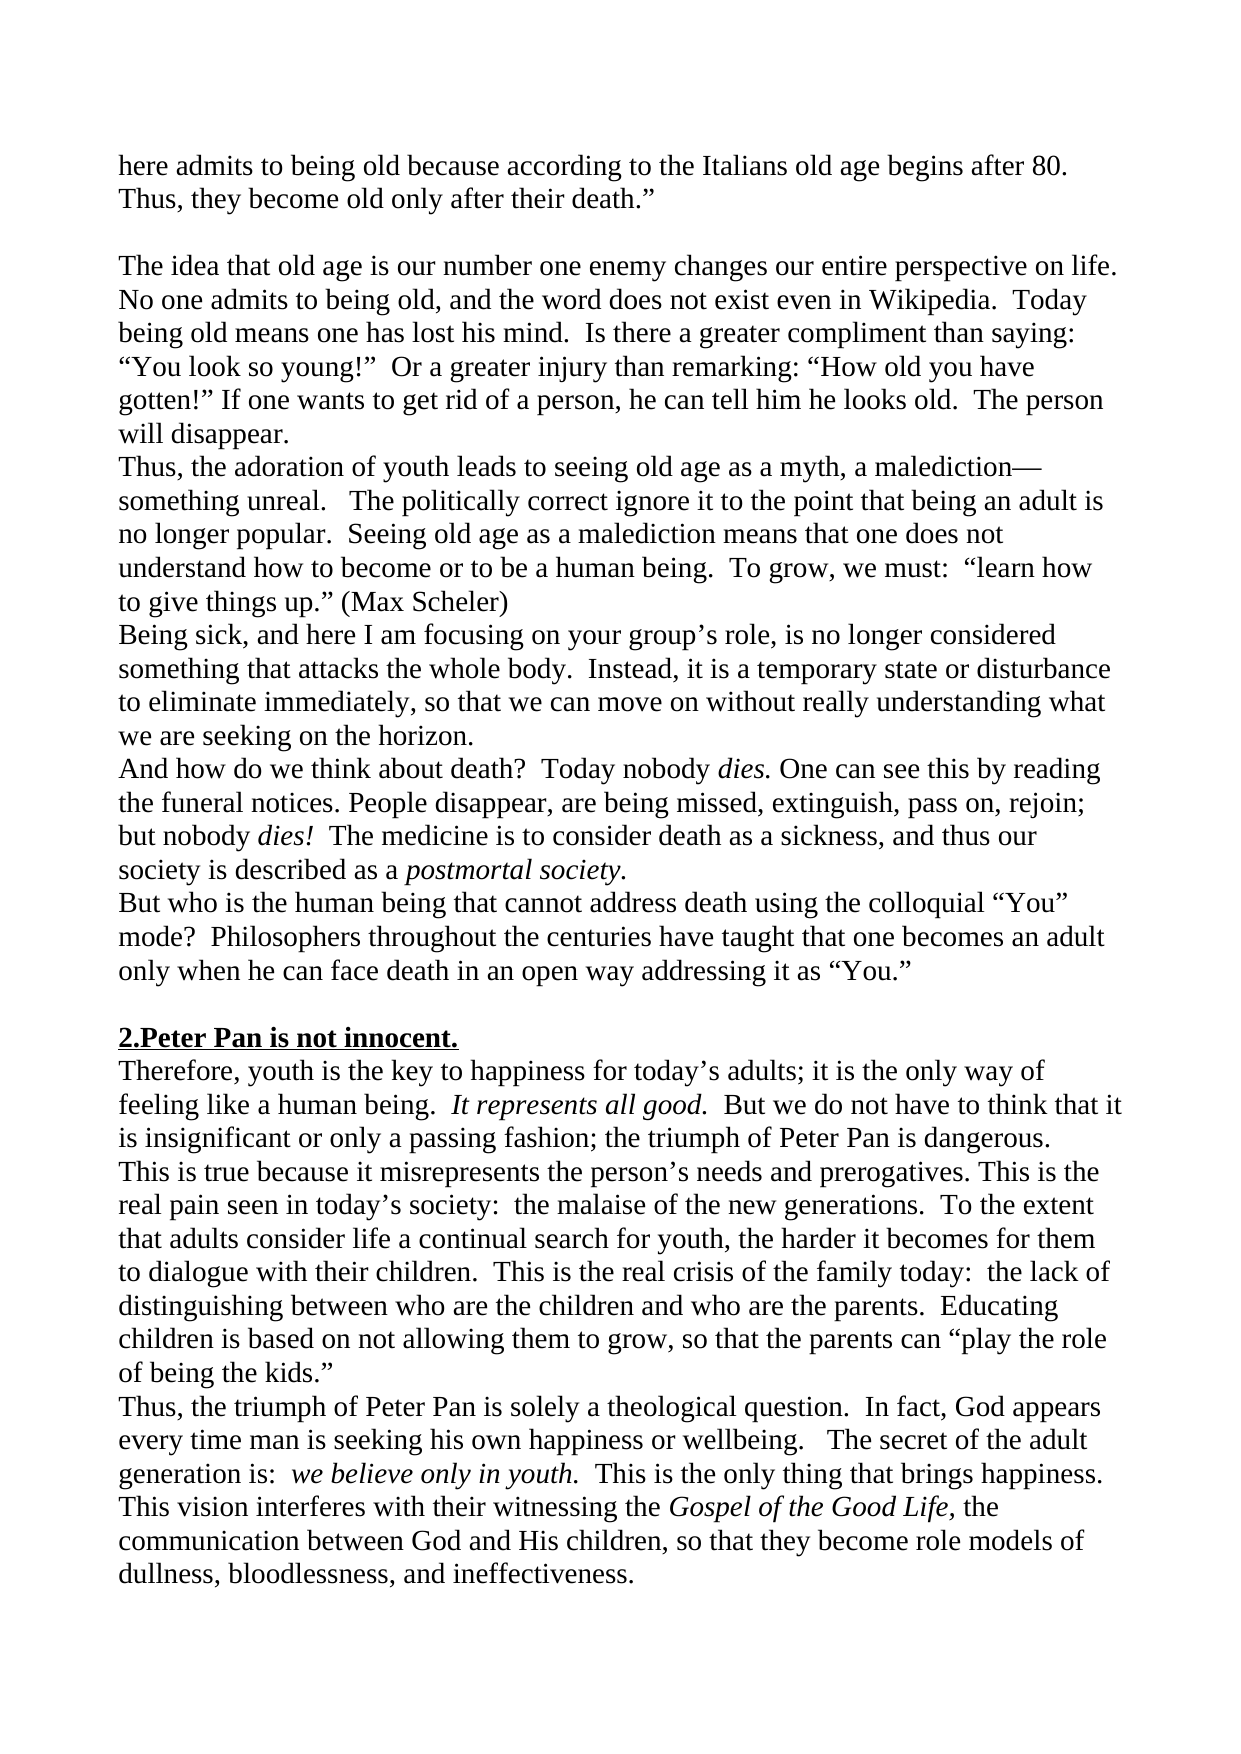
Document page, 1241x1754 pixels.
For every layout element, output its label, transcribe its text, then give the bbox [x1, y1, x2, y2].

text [118, 148, 1122, 215]
text This is true because it misrepresents the person’s needs and prerogatives. This is the real pain seen in today’s society: the malaise of the new generations. To the extent that adults consider life a continual search for youth, the harder it becomes for them to dialogue with their children. This is the real crisis of the family today: the lack of distinguishing between who are the children and who are the parents. Educating children is based on not allowing them to grow, so that the parents can “play the role of being the kids.” [118, 1154, 1122, 1389]
text And how do we think about death? Today nobody dies. One can see this by reading the funeral notices. People disappear, are being missed, extinguish, pass on, rejoin; but nobody dies! The medicine is to consider death as a sickness, and thus our society is described as a postmortal society. [118, 751, 1122, 886]
text 2.Peter Pan is not innocent. [118, 1020, 1122, 1053]
text The idea that old age is our number one enemy changes our entire perspective on life. No one admits to being old, and the word does not exist even in Wikipedia. Today being old means one has lost his mind. Is there a greater compliment than saying: “You look so young!” Or a greater injury than remarking: “How old you have gotten!” If one wants to get rid of a person, he can tell him he looks old. The person will disappear. [118, 248, 1122, 449]
text Thus, the adoration of youth leads to seeing old age as a myth, a malediction—something unreal. The politically correct ignore it to the point that being an adult is no longer popular. Seeing old age as a malediction means that one does not understand how to become or to be a human being. To grow, we must: “learn how to give things up.” (Max Scheler) [118, 449, 1122, 617]
text But who is the human being that cannot address death using the colloquial “You” mode? Philosophers throughout the centuries have taught that one becomes an adult only when he can face death in an open way addressing it as “You.” [118, 886, 1122, 986]
text Therefore, youth is the key to happiness for today’s adults; it is the only way of feeling like a human being. It represents all good. But we do not have to think that it is insignificant or only a passing fashion; the triumph of Peter Pan is dangerous. [118, 1053, 1122, 1154]
text Thus, the triumph of Peter Pan is solely a theological question. In fact, God appears every time man is seeking his own happiness or wellbeing. The secret of the adult generation is: we believe only in youth. This is the only thing that brings happiness. This vision interferes with their witnessing the Gospel of the Good Life, the communication between God and His children, so that they become role models of dullness, bloodlessness, and ineffectiveness. [118, 1389, 1122, 1590]
text Being sick, and here I am focusing on your group’s role, is no longer considered something that attacks the whole body. Instead, it is a temporary state or disturbance to eliminate immediately, so that we can move on without really understanding what we are seeking on the horizon. [118, 617, 1122, 751]
